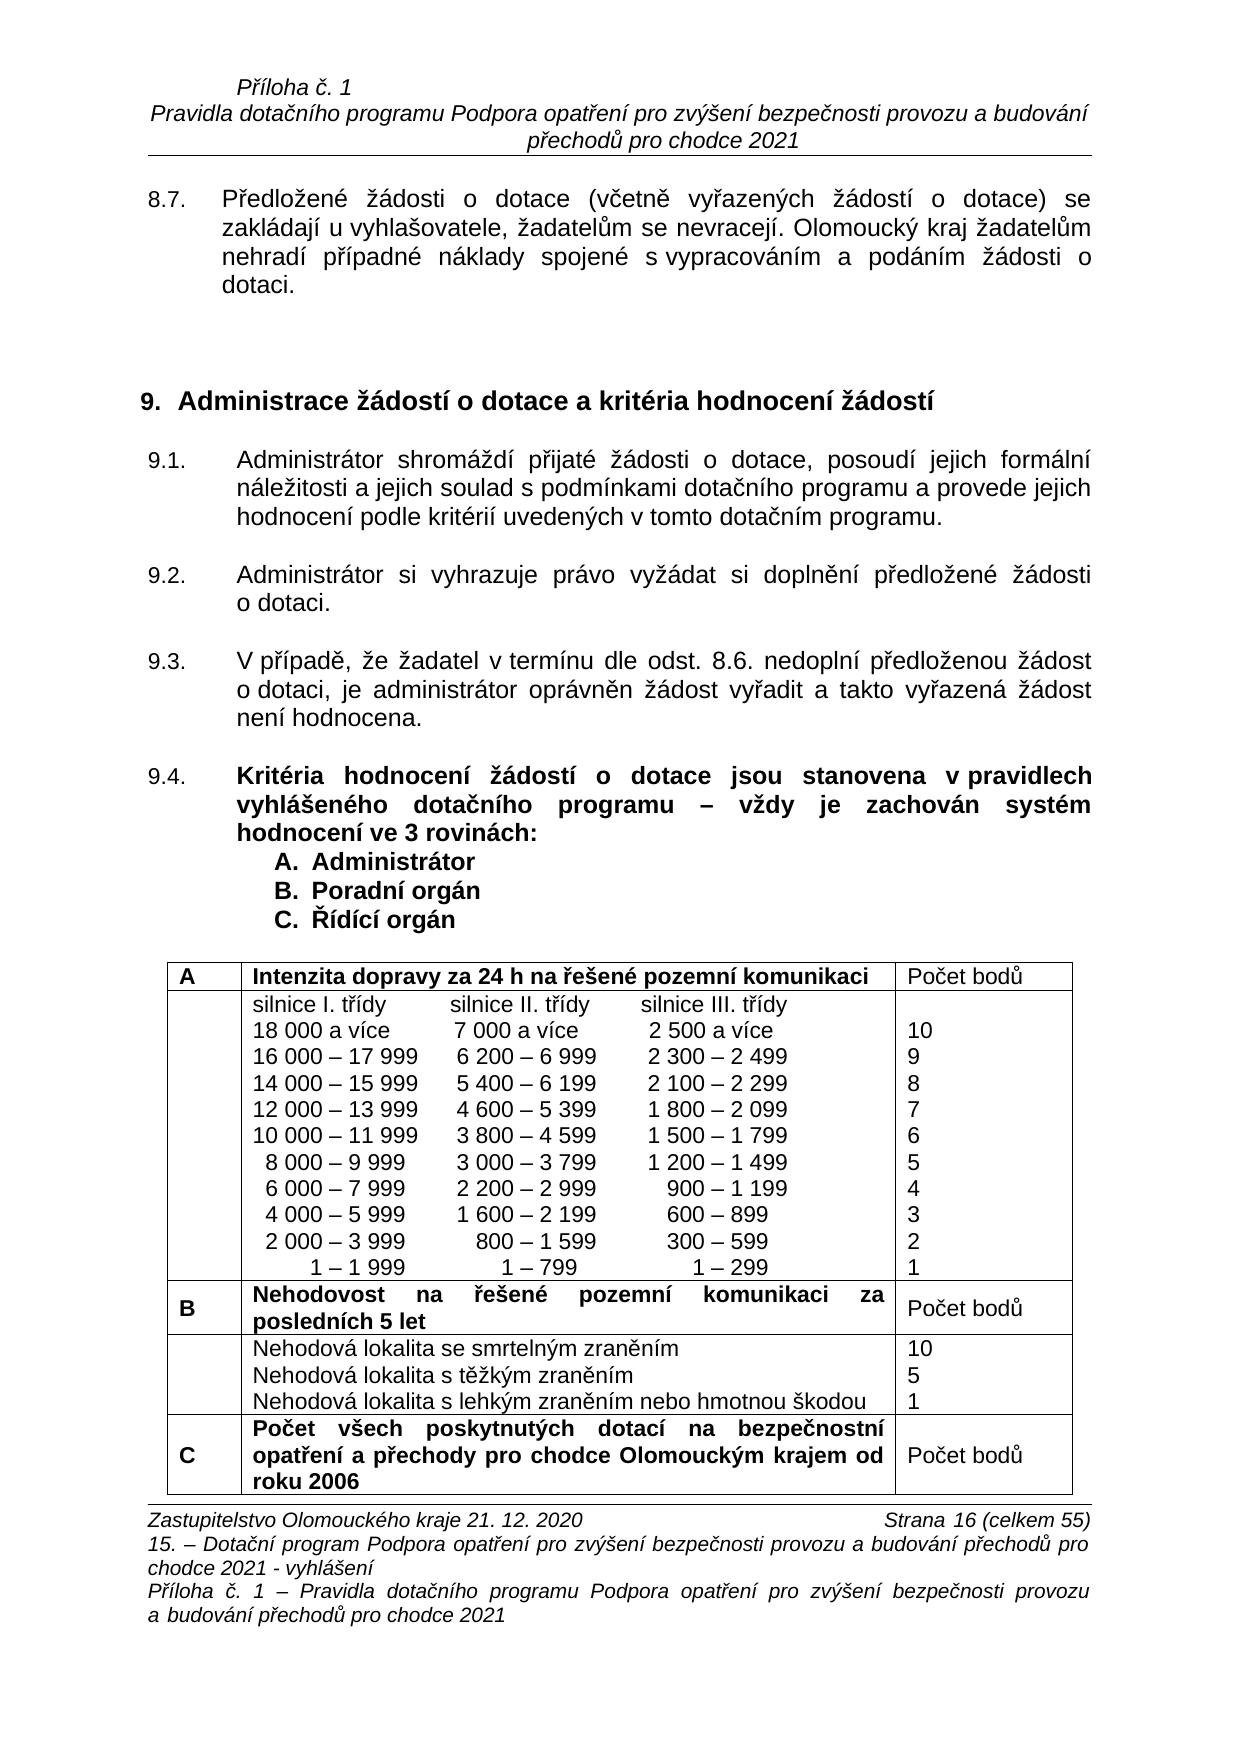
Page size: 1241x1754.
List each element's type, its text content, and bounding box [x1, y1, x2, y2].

table_cell Počet bodů [896, 1415, 1072, 1494]
table_cell 10 5 1 [896, 1335, 1072, 1414]
table_cell 10 9 8 7 6 5 4 3 2 1 [896, 991, 1072, 1280]
table_header Počet bodů [896, 963, 1072, 989]
table_cell [168, 991, 241, 1280]
list Administrace žádostí o dotace a kritéria hodnocení žádostí [140, 384, 1092, 416]
table_header A [168, 963, 241, 989]
table_cell [168, 1335, 241, 1414]
list Administrátor [274, 847, 1092, 876]
table_cell Nehodová lokalita se smrtelným zraněním Nehodová lokalita s těžkým zraněním Nehodová lokalita s lehkým zraněním nebo hmotnou škodou [242, 1335, 895, 1414]
table_cell Nehodovost na řešené pozemní komunikaci za posledních 5 let [242, 1281, 895, 1334]
table_cell C [168, 1415, 241, 1494]
list Kritéria hodnocení žádostí o dotace jsou stanovena v pravidlech vyhlášeného dotačního programu – vždy je zachován systém hodnocení ve 3 rovinách: [148, 761, 1092, 847]
list Řídící orgán [274, 904, 1092, 933]
table_cell silnice I. třídy silnice II. třídy silnice III. třídy 18 000 a více 7 000 a více 2 500 a více 16 000 – 17 999 6 200 – 6 999 2 300 – 2 499 14 000 – 15 999 5 400 – 6 199 2 100 – 2 299 12 000 – 13 999 4 600 – 5 399 1 800 – 2 099 10 000 – 11 999 3 800 – 4 599 1 500 – 1 799 8 000 – 9 999 3 000 – 3 799 1 200 – 1 499 6 000 – 7 999 2 200 – 2 999 900 – 1 199 4 000 – 5 999 1 600 – 2 199 600 – 899 2 000 – 3 999 800 – 1 599 300 – 599 1 – 1 999 1 – 799 1 – 299 [242, 991, 895, 1280]
list Administrátor si vyhrazuje právo vyžádat si doplnění předložené žádosti o dotaci. [148, 559, 1092, 617]
list Předložené žádosti o dotace (včetně vyřazených žádostí o dotace) se zakládají u vyhlašovatele, žadatelům se nevracejí. Olomoucký kraj žadatelům nehradí případné náklady spojené s vypracováním a podáním žádosti o dotaci. [148, 184, 1092, 299]
table_cell Počet bodů [896, 1281, 1072, 1334]
table_cell Počet všech poskytnutých dotací na bezpečnostní opatření a přechody pro chodce Olomouckým krajem od roku 2006 [242, 1415, 895, 1494]
list Poradní orgán [274, 876, 1092, 904]
table_header Intenzita dopravy za 24 h na řešené pozemní komunikaci [242, 963, 895, 989]
list Administrátor shromáždí přijaté žádosti o dotace, posoudí jejich formální náležitosti a jejich soulad s podmínkami dotačního programu a provede jejich hodnocení podle kritérií uvedených v tomto dotačním programu. [148, 444, 1092, 531]
list V případě, že žadatel v termínu dle odst. 8.6. nedoplní předloženou žádost o dotaci, je administrátor oprávněn žádost vyřadit a takto vyřazená žádost není hodnocena. [148, 646, 1092, 732]
table_cell B [168, 1281, 241, 1334]
